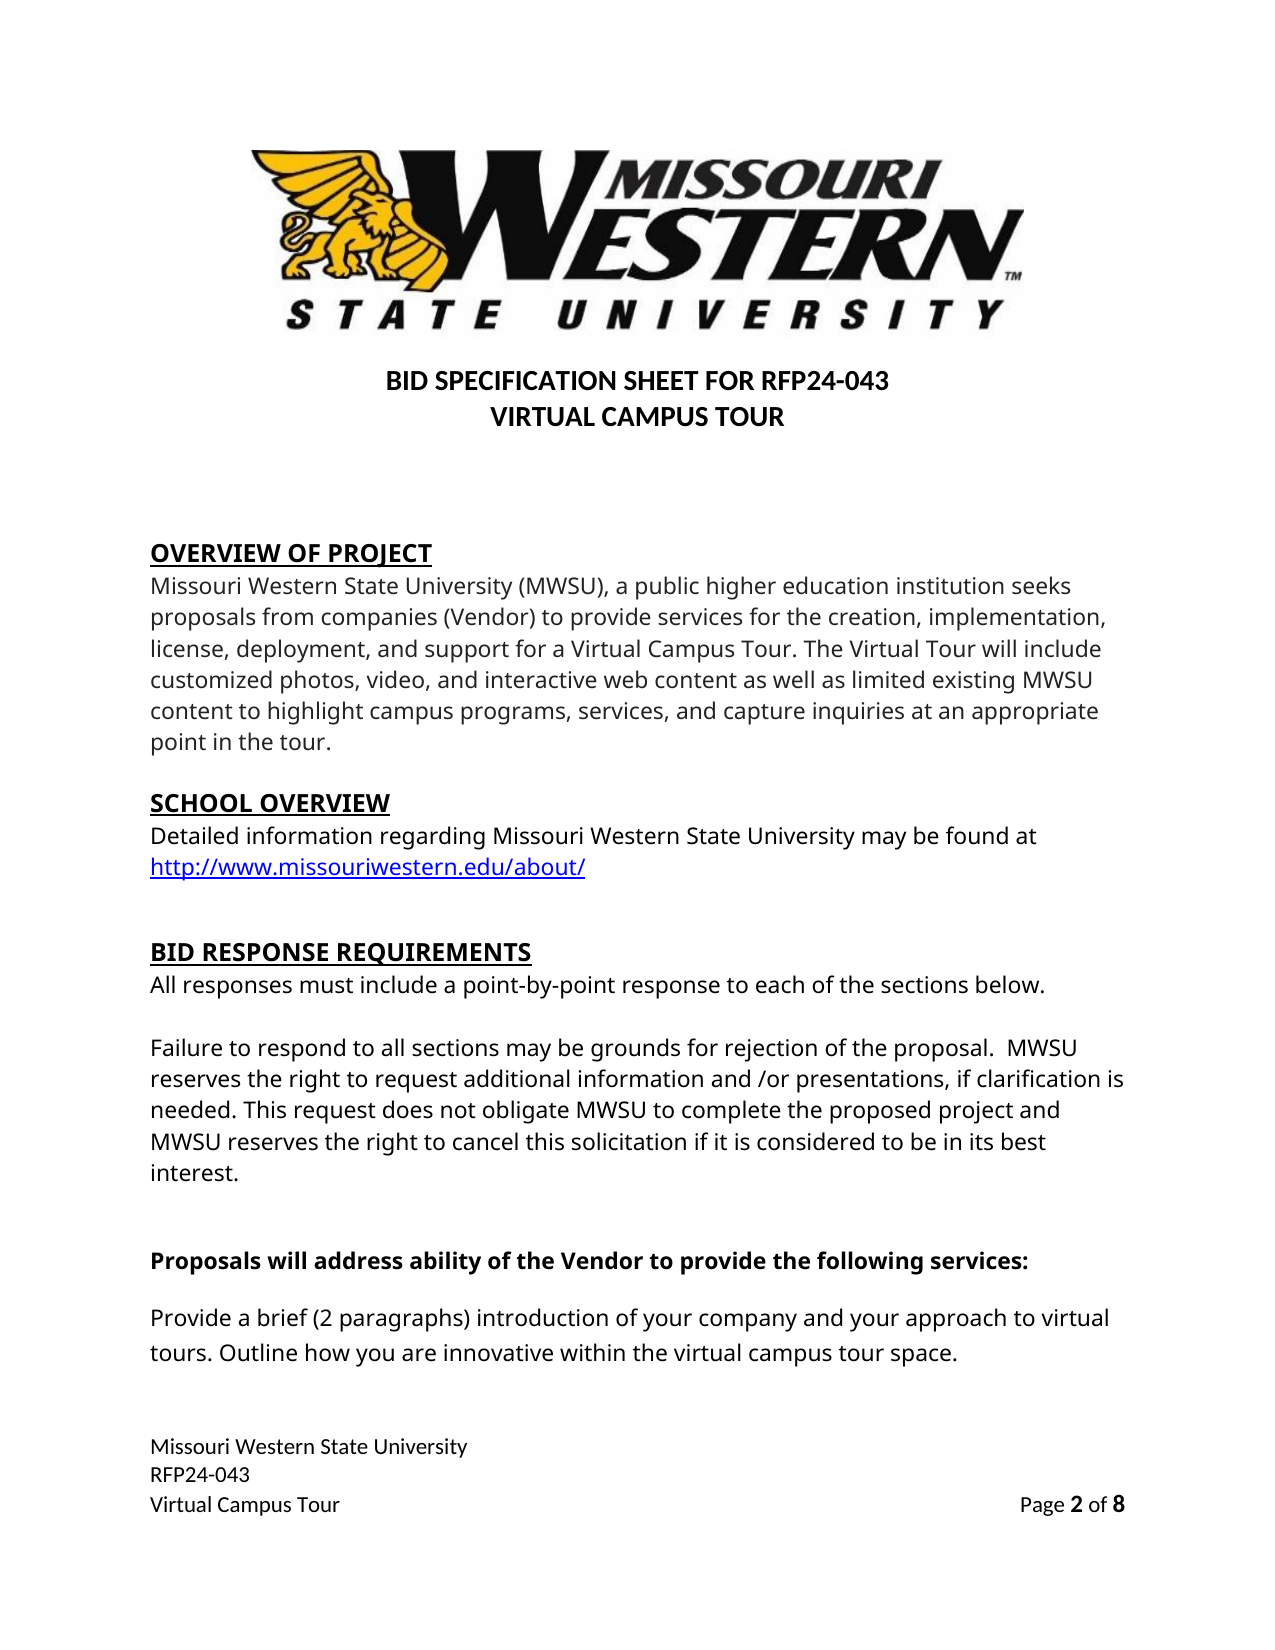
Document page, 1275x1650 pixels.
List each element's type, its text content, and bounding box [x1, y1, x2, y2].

text Proposals will address ability of the Vendor to provide the following services: [150, 1245, 1125, 1276]
text Provide a brief (2 paragraphs) introduction of your company and your approach to virtual tours. Outline how you are innovative within the virtual campus tour space. [150, 1301, 1125, 1369]
text Overview of Project [150, 536, 1093, 570]
text Detailed information regarding Missouri Western State University may be found at http://www.missouriwestern.edu/about/ [150, 819, 1093, 882]
text Failure to respond to all sections may be grounds for rejection of the proposal. MWSU reserves the right to request additional information and /or presentations, if clarification is needed. This request does not obligate MWSU to complete the proposed project and MWSU reserves the right to cancel this solicitation if it is considered to be in its best interest. [150, 1032, 1125, 1188]
picture [251, 150, 1024, 338]
text All responses must include a point-by-point response to each of the sections below. [150, 969, 1125, 1000]
text BID SPECIFICATION SHEET FOR RFP24-043 [150, 362, 1125, 398]
text VIRTUAL CAMPUS TOUR [150, 398, 1125, 434]
text School Overview [150, 786, 1093, 819]
text Missouri Western State University (MWSU), a public higher education institution seeks proposals from companies (Vendor) to provide services for the creation, implementation, license, deployment, and support for a Virtual Campus Tour. The Virtual Tour will include customized photos, video, and interactive web content as well as limited existing MWSU content to highlight campus programs, services, and capture inquiries at an appropriate point in the tour. [150, 570, 1125, 757]
text Bid Response Requirements [150, 935, 1093, 969]
